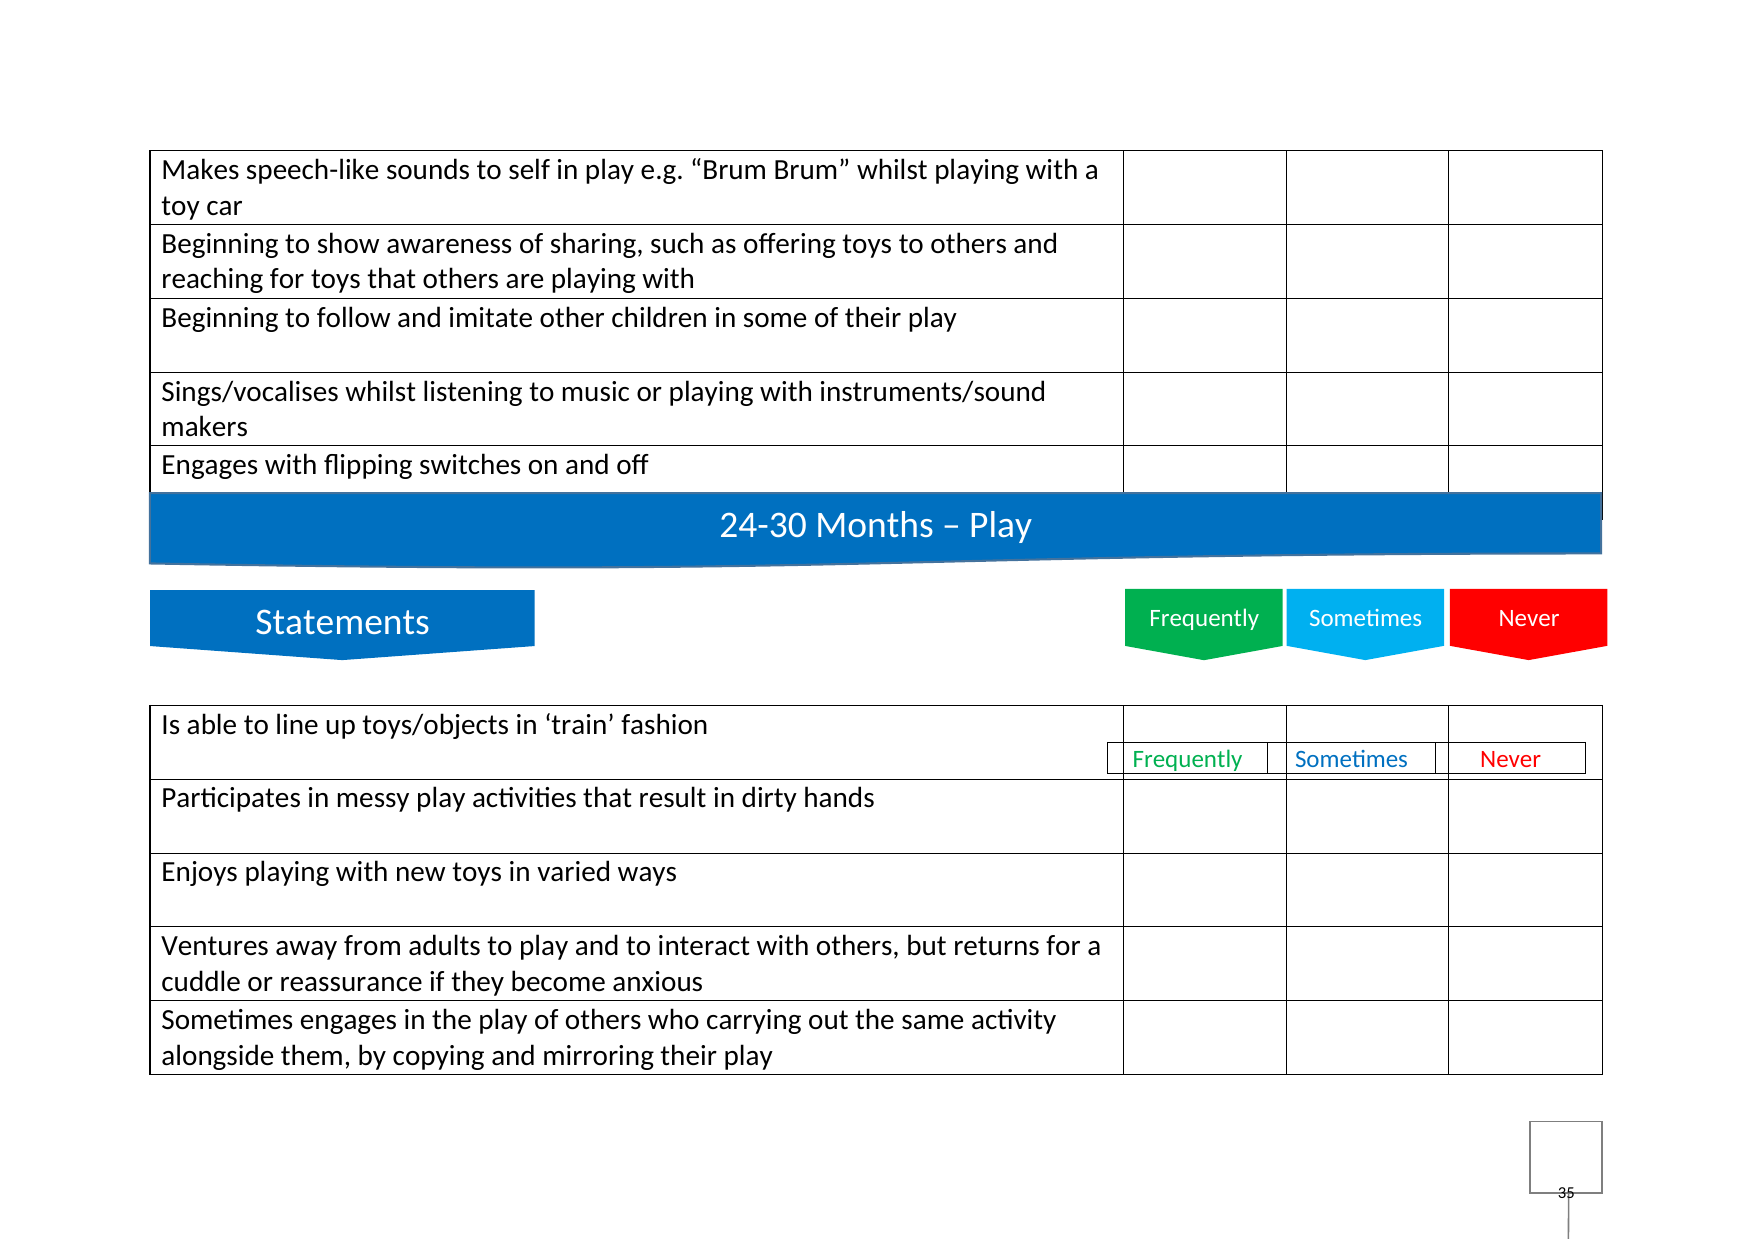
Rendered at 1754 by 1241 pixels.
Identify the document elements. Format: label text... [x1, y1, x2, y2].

table_header [1124, 774, 1286, 778]
table_cell [1287, 446, 1448, 492]
table_cell [1449, 927, 1602, 1000]
table_header Never [1436, 743, 1585, 773]
table_cell Makes speech-like sounds to self in play e.g. “Brum Brum” whilst playing with a toy car [151, 151, 1123, 224]
table_cell [1124, 299, 1286, 372]
table_cell Beginning to show awareness of sharing, such as offering toys to others and reaching for toys that others are playing with [151, 225, 1123, 298]
table_cell [1449, 225, 1602, 298]
table_cell Sings/vocalises whilst listening to music or playing with instruments/sound makers [151, 373, 1123, 445]
table_header Frequently [1108, 743, 1267, 773]
table_cell [1124, 927, 1286, 1000]
table_cell [1287, 225, 1448, 298]
table_cell [1287, 151, 1448, 224]
table_cell [1287, 854, 1448, 926]
table_cell [1124, 225, 1286, 298]
table_cell Enjoys playing with new toys in varied ways [151, 854, 1123, 926]
table_cell [1449, 1001, 1602, 1074]
table_cell [1449, 854, 1602, 926]
table_header [1287, 706, 1448, 742]
table_cell [1287, 373, 1448, 445]
table_cell [1449, 373, 1602, 445]
table_cell [1287, 927, 1448, 1000]
table_cell [1124, 854, 1286, 926]
table_cell [1124, 780, 1286, 852]
table_header Sometimes [1268, 743, 1435, 773]
table_cell [1449, 151, 1602, 224]
table_header [1449, 706, 1602, 778]
table_cell [1287, 299, 1448, 372]
table_header Is able to line up toys/objects in ‘train’ fashion [151, 706, 1123, 778]
table_cell [1124, 373, 1286, 445]
table_cell Sometimes engages in the play of others who carrying out the same activity alongside them, by copying and mirroring their play [151, 1001, 1123, 1074]
table_cell Beginning to follow and imitate other children in some of their play [151, 299, 1123, 372]
table_cell [1124, 151, 1286, 224]
table_cell Ventures away from adults to play and to interact with others, but returns for a cuddle or reassurance if they become anxious [151, 927, 1123, 1000]
table_header [1287, 774, 1448, 778]
table_cell [1287, 780, 1448, 852]
table_cell Engages with flipping switches on and off [151, 446, 1123, 492]
table_cell [1449, 299, 1602, 372]
table_cell [1124, 446, 1286, 492]
table_cell [1124, 1001, 1286, 1074]
table_cell [1449, 446, 1602, 492]
table_cell Participates in messy play activities that result in dirty hands [151, 780, 1123, 852]
table_header [1124, 706, 1286, 742]
table_cell [1449, 780, 1602, 852]
table_cell [1287, 1001, 1448, 1074]
